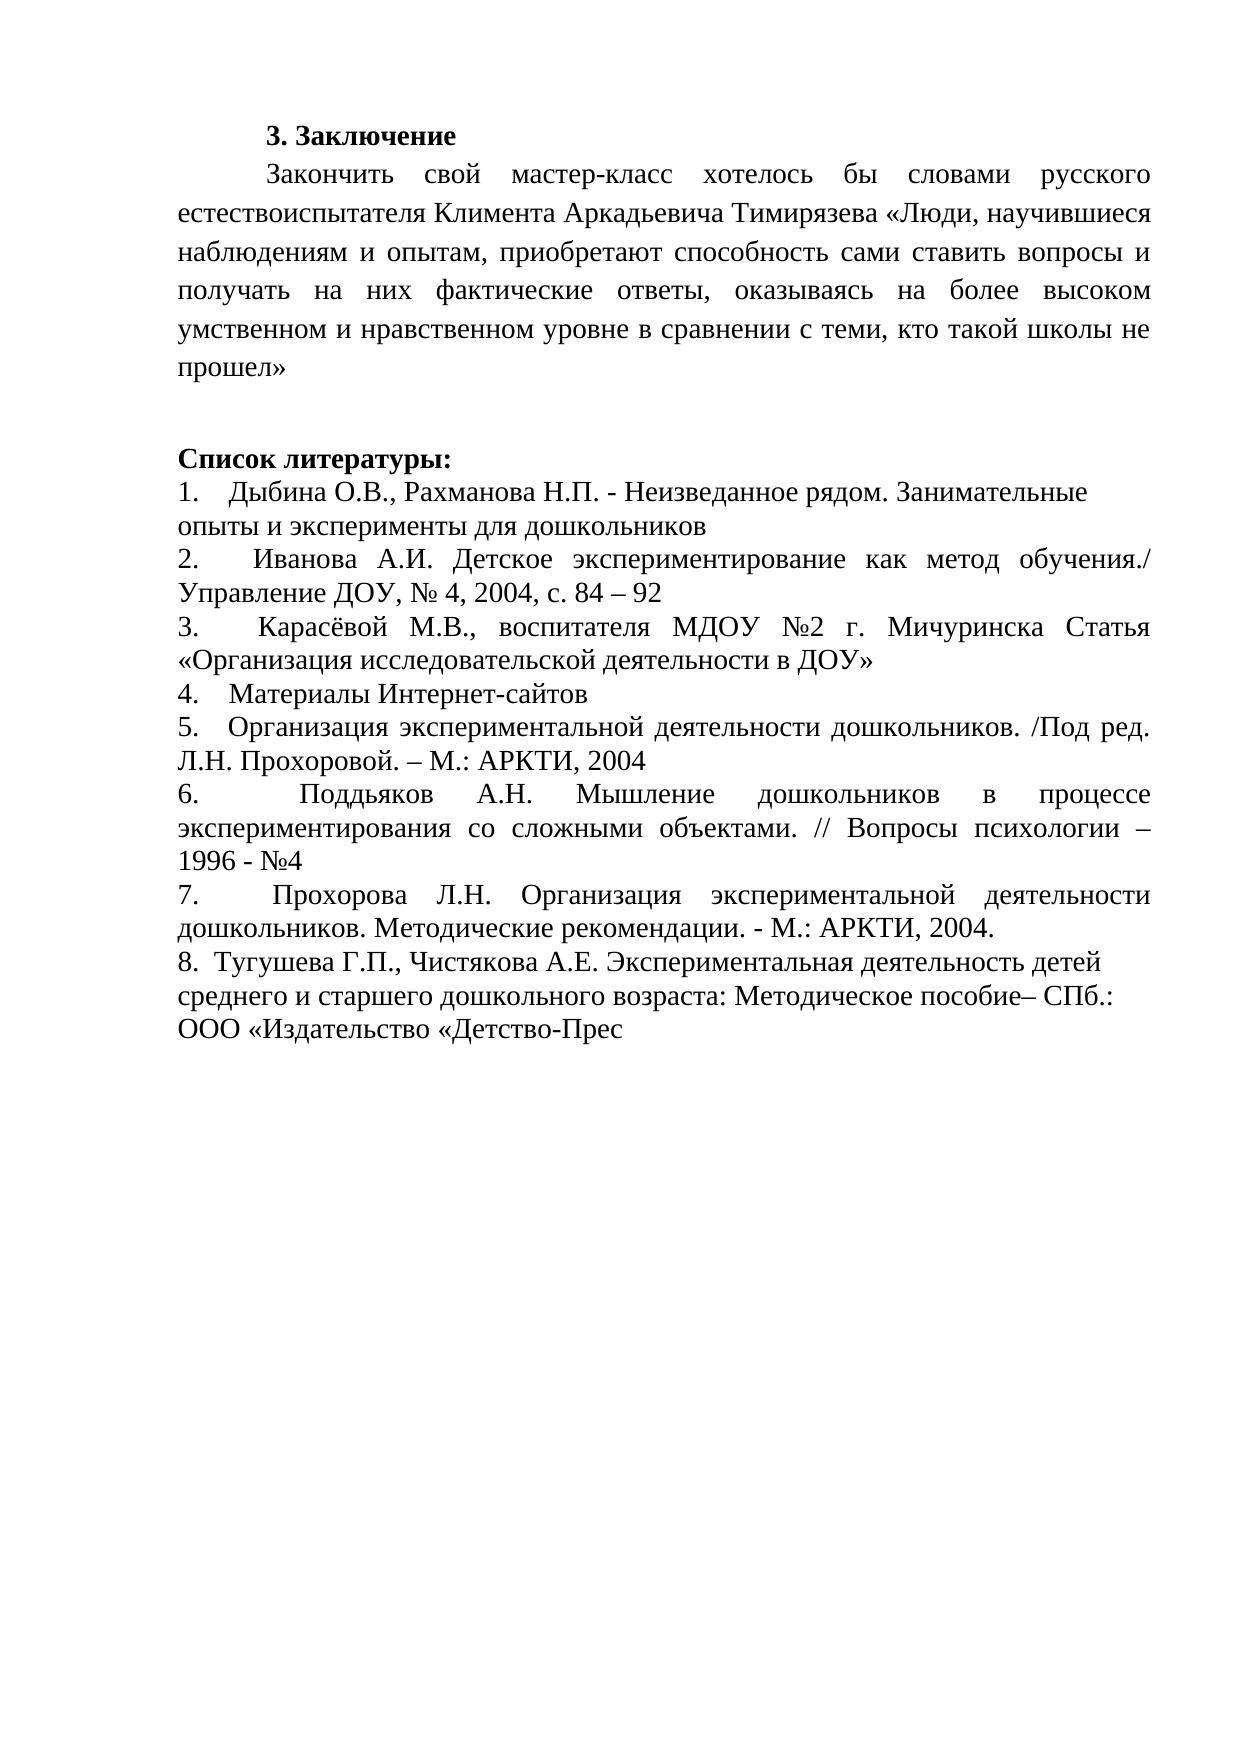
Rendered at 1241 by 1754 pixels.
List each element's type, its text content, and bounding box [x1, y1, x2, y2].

text 7. Прохорова Л.Н. Организация экспериментальной деятельности дошкольников. Методические рекомендации. - М.: АРКТИ, 2004. [177, 877, 1152, 944]
text 1. Дыбина О.В., Рахманова Н.П. - Неизведанное рядом. Занимательные опыты и эксперименты для дошкольников [177, 474, 1152, 542]
text Список литературы: [177, 441, 1152, 474]
text 3. Заключение [177, 118, 1152, 152]
text 8. Тугушева Г.П., Чистякова А.Е. Экспериментальная деятельность детей среднего и старшего дошкольного возраста: Методическое пособие– СПб.: ООО «Издательство «Детство-Прес [177, 944, 1152, 1045]
text 6. Поддьяков А.Н. Мышление дошкольников в процессе экспериментирования со сложными объектами. // Вопросы психологии – 1996 - №4 [177, 776, 1152, 877]
text 5. Организация экспериментальной деятельности дошкольников. /Под ред. Л.Н. Прохоровой. – М.: АРКТИ, 2004 [177, 709, 1152, 776]
text 2. Иванова А.И. Детское экспериментирование как метод обучения./ Управление ДОУ, № 4, 2004, с. 84 – 92 [177, 542, 1152, 609]
text 4. Материалы Интернет-сайтов [177, 676, 1152, 709]
text 3. Карасёвой М.В., воспитателя МДОУ №2 г. Мичуринска Статья «Организация исследовательской деятельности в ДОУ» [177, 609, 1152, 676]
text Закончить свой мастер-класс хотелось бы словами русского естествоиспытателя Климента Аркадьевича Тимирязева «Люди, научившиеся наблюдениям и опытам, приобретают способность сами ставить вопросы и получать на них фактические ответы, оказываясь на более высоком умственном и нравственном уровне в сравнении с теми, кто такой школы не прошел» [177, 157, 1152, 383]
